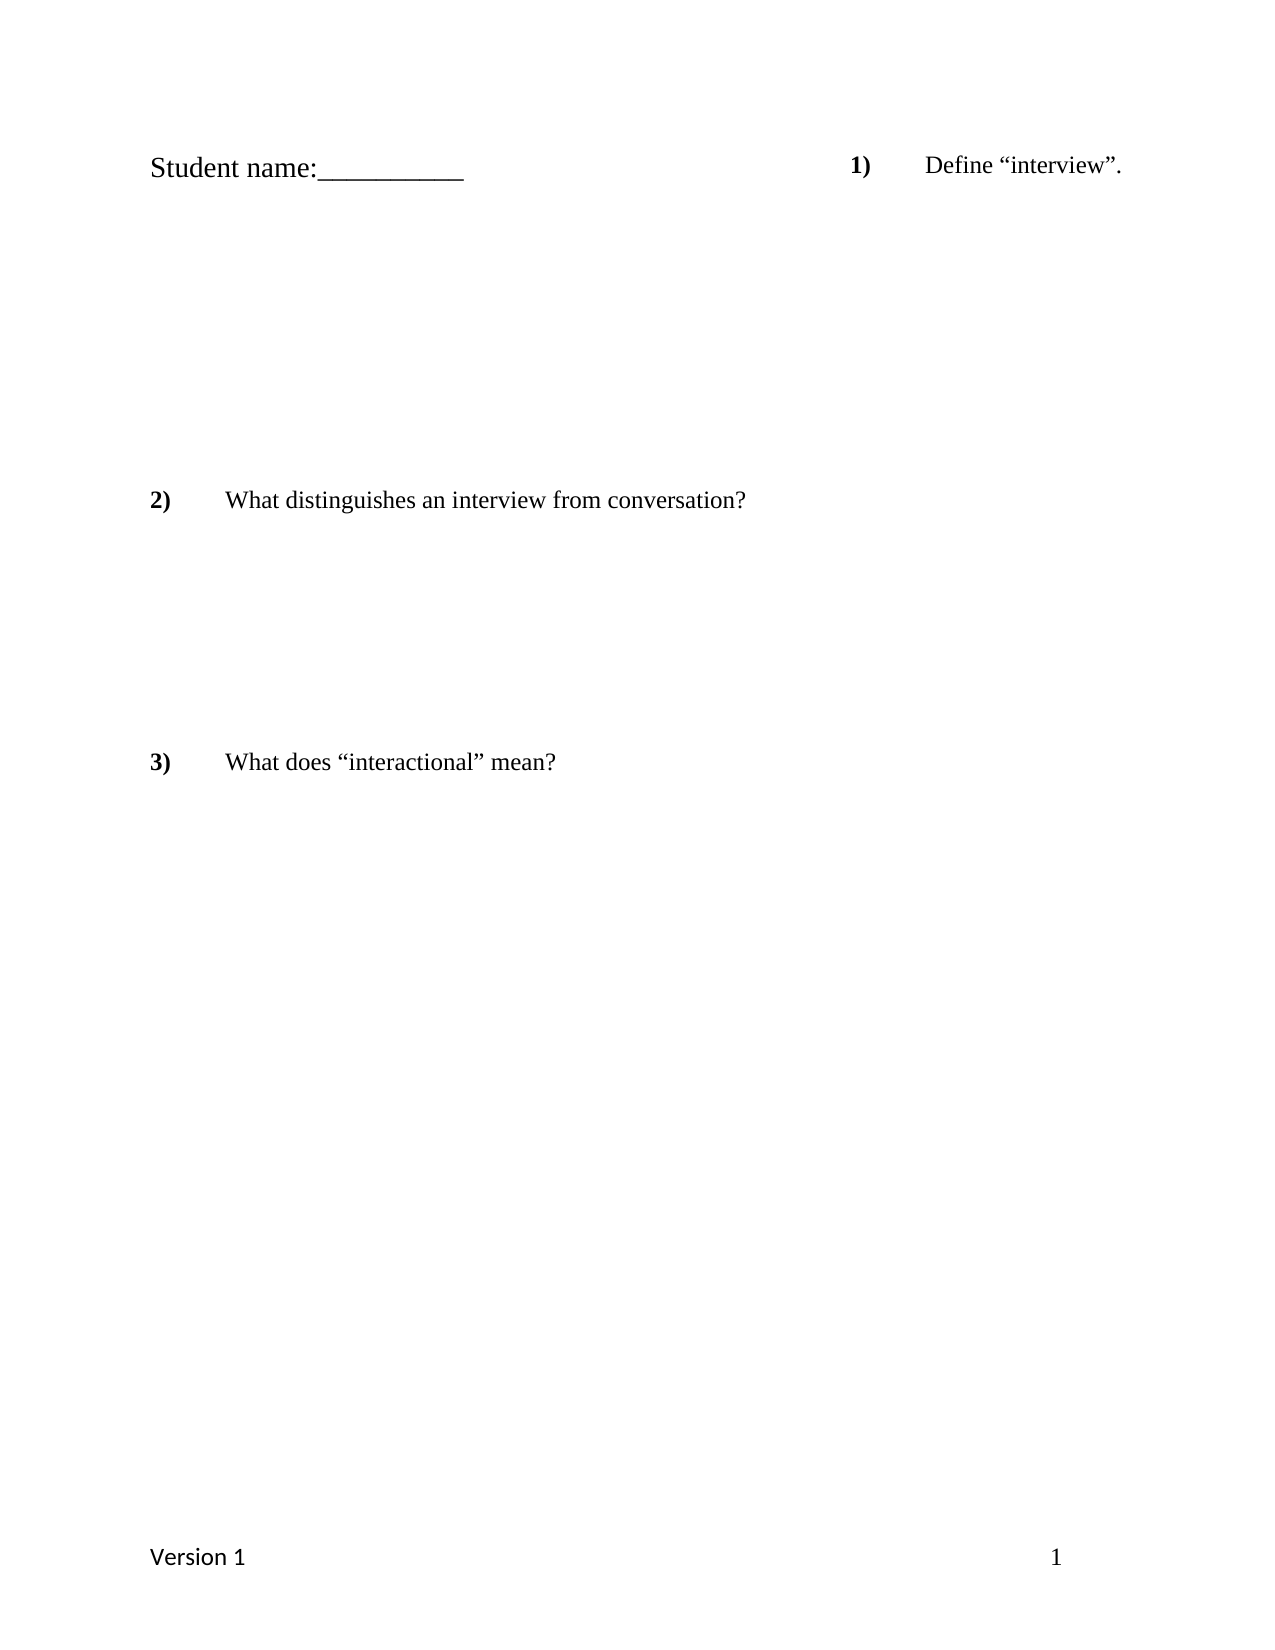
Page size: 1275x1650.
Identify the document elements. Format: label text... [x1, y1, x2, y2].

text 1) Define “interview”. [850, 150, 1125, 179]
text 2) What distinguishes an interview from conversation? [150, 485, 775, 514]
text 3) What does “interactional” mean? [150, 747, 775, 775]
text Student name:__________ [150, 150, 775, 183]
